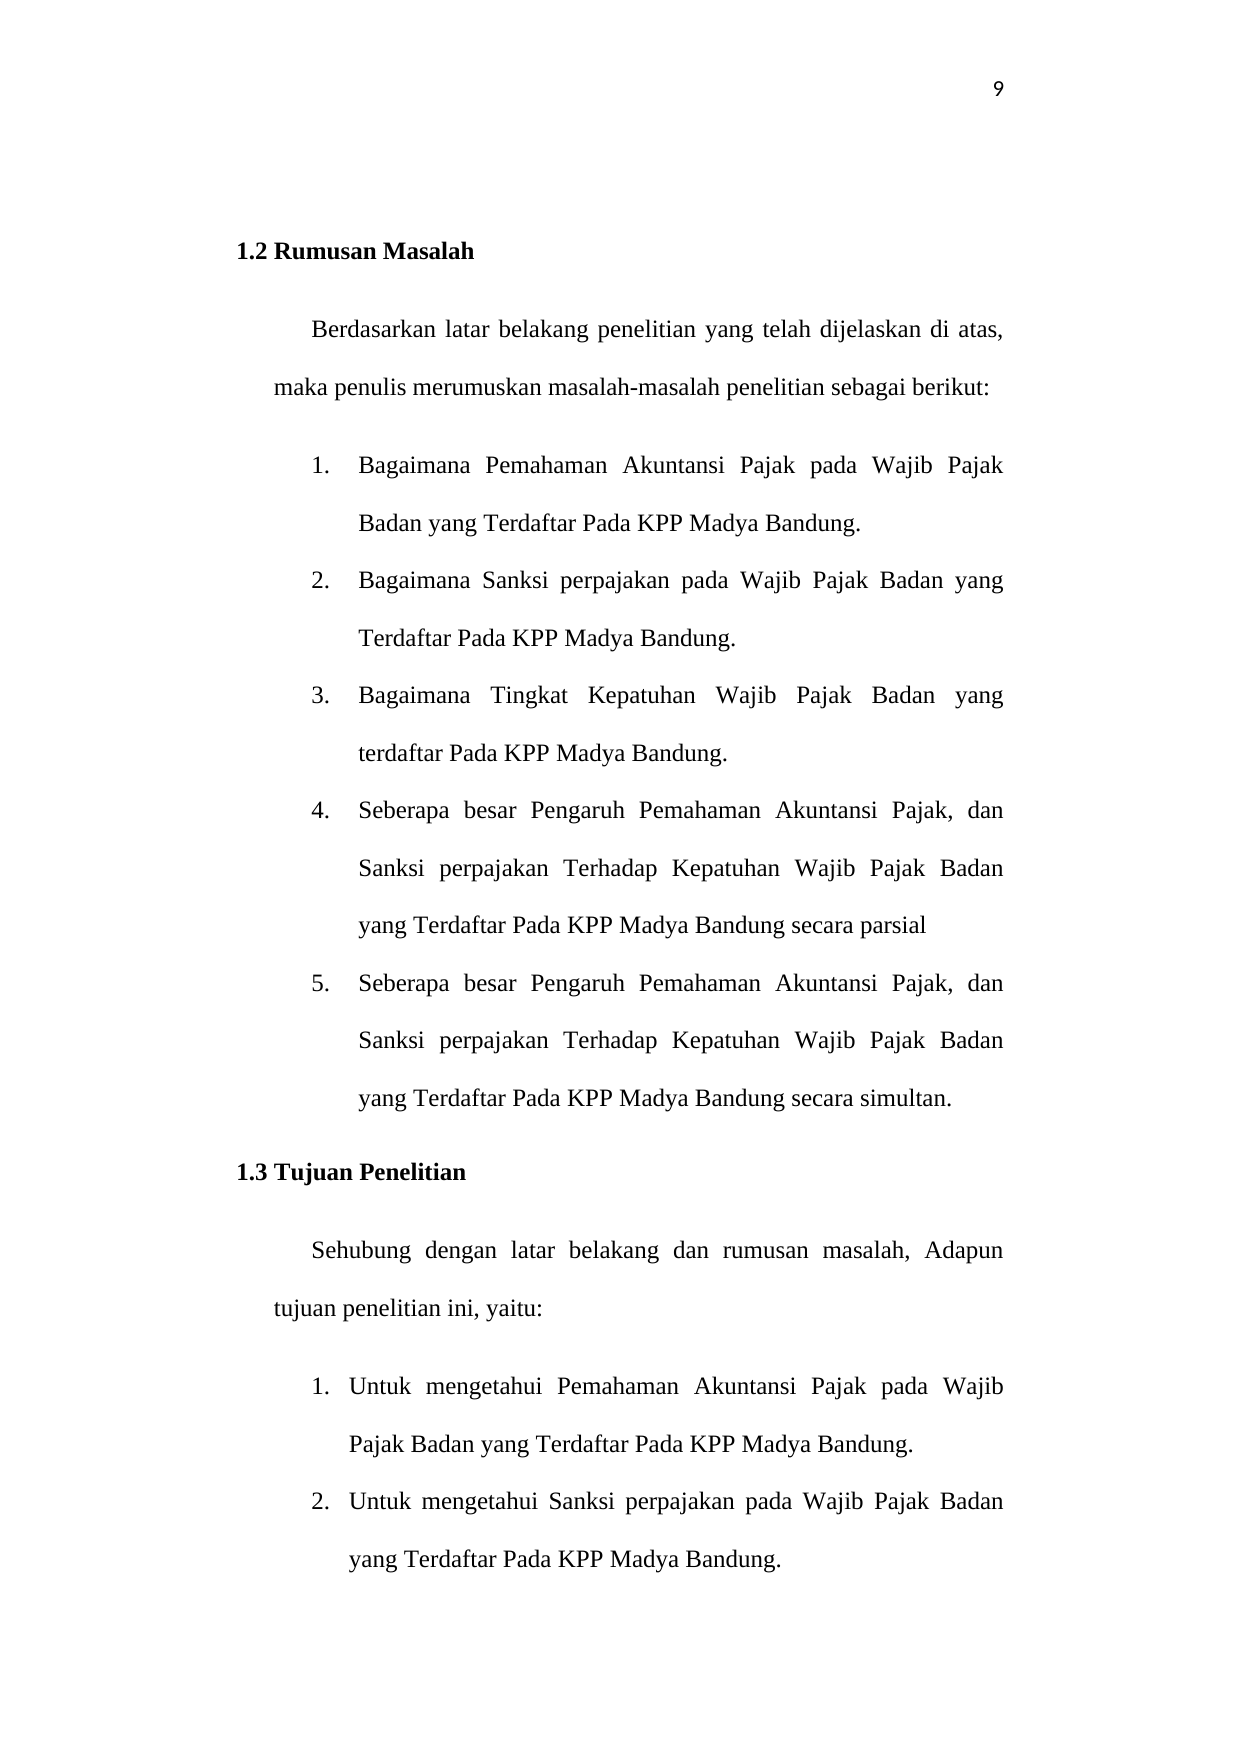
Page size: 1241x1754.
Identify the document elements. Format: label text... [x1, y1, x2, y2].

list Untuk mengetahui Sanksi perpajakan pada Wajib Pajak Badan yang Terdaftar Pada KPP Madya Bandung. [311, 1486, 1004, 1572]
list Seberapa besar Pengaruh Pemahaman Akuntansi Pajak, dan Sanksi perpajakan Terhadap Kepatuhan Wajib Pajak Badan yang Terdaftar Pada KPP Madya Bandung secara parsial [311, 795, 1004, 939]
text 1.2 Rumusan Masalah [236, 236, 1004, 265]
text 1.3 Tujuan Penelitian [236, 1157, 1004, 1186]
list Bagaimana Tingkat Kepatuhan Wajib Pajak Badan yang terdaftar Pada KPP Madya Bandung. [311, 680, 1004, 767]
text Berdasarkan latar belakang penelitian yang telah dijelaskan di atas, maka penulis merumuskan masalah-masalah penelitian sebagai berikut: [274, 314, 1004, 401]
list Bagaimana Sanksi perpajakan pada Wajib Pajak Badan yang Terdaftar Pada KPP Madya Bandung. [311, 565, 1004, 652]
text Sehubung dengan latar belakang dan rumusan masalah, Adapun tujuan penelitian ini, yaitu: [274, 1235, 1004, 1322]
list Seberapa besar Pengaruh Pemahaman Akuntansi Pajak, dan Sanksi perpajakan Terhadap Kepatuhan Wajib Pajak Badan yang Terdaftar Pada KPP Madya Bandung secara simultan. [311, 968, 1004, 1112]
list Bagaimana Pemahaman Akuntansi Pajak pada Wajib Pajak Badan yang Terdaftar Pada KPP Madya Bandung. [311, 450, 1004, 537]
list Untuk mengetahui Pemahaman Akuntansi Pajak pada Wajib Pajak Badan yang Terdaftar Pada KPP Madya Bandung. [311, 1371, 1004, 1457]
